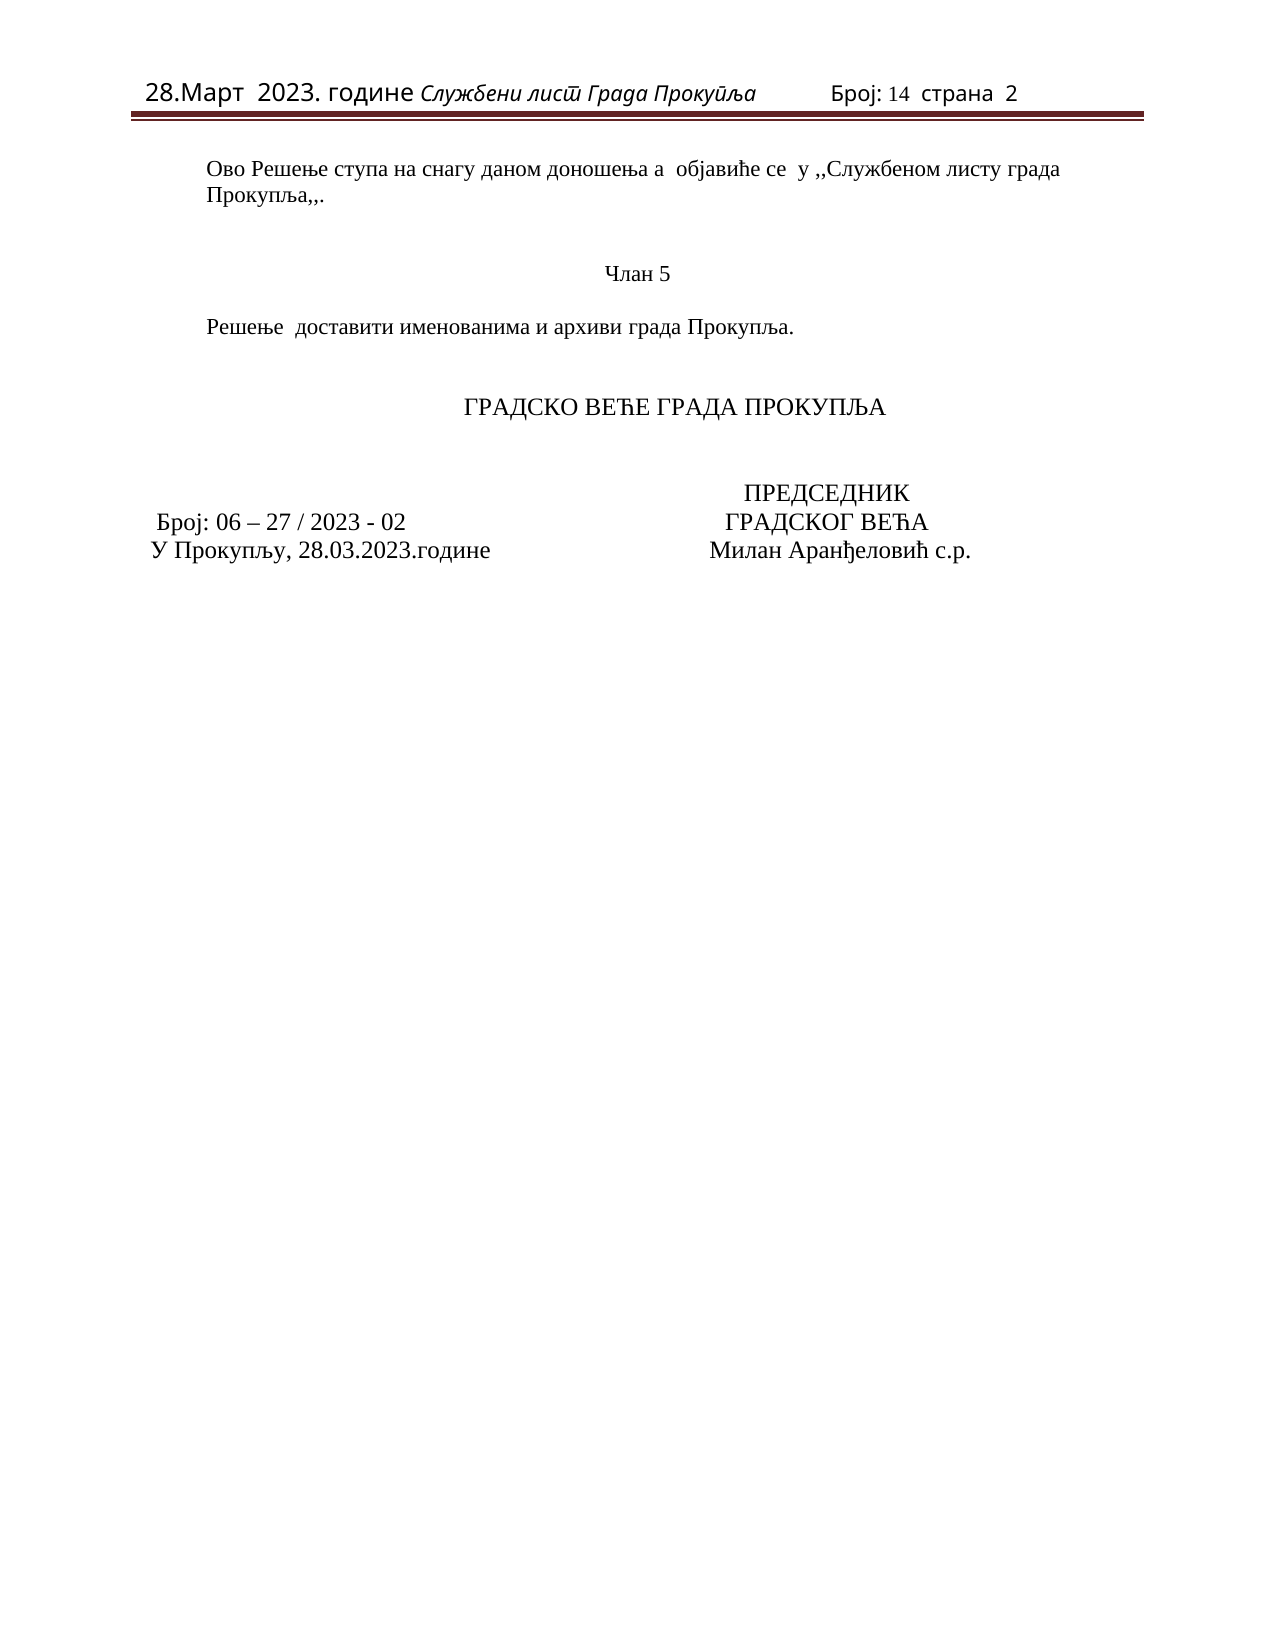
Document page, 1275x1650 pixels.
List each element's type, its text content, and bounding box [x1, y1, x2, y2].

text У Прокупљу, 28.03.2023.године Милан Аранђеловић с.р. [131, 536, 1144, 564]
text Ово Решење ступа на снагу даном доношења а објавиће се у ,,Службеном листу града [131, 154, 1144, 181]
text Број: 06 – 27 / 2023 - 02 ГРАДСКОГ ВЕЋА [131, 507, 1144, 536]
text Прокупља,,. [131, 181, 1144, 207]
text ГРАДСКО ВЕЋЕ ГРАДА ПРОКУПЉА [206, 392, 1144, 421]
text ПРЕДСЕДНИК [656, 478, 1144, 507]
text Члан 5 [131, 260, 1144, 286]
text Решење доставити именованима и архиви града Прокупља. [131, 313, 1144, 339]
